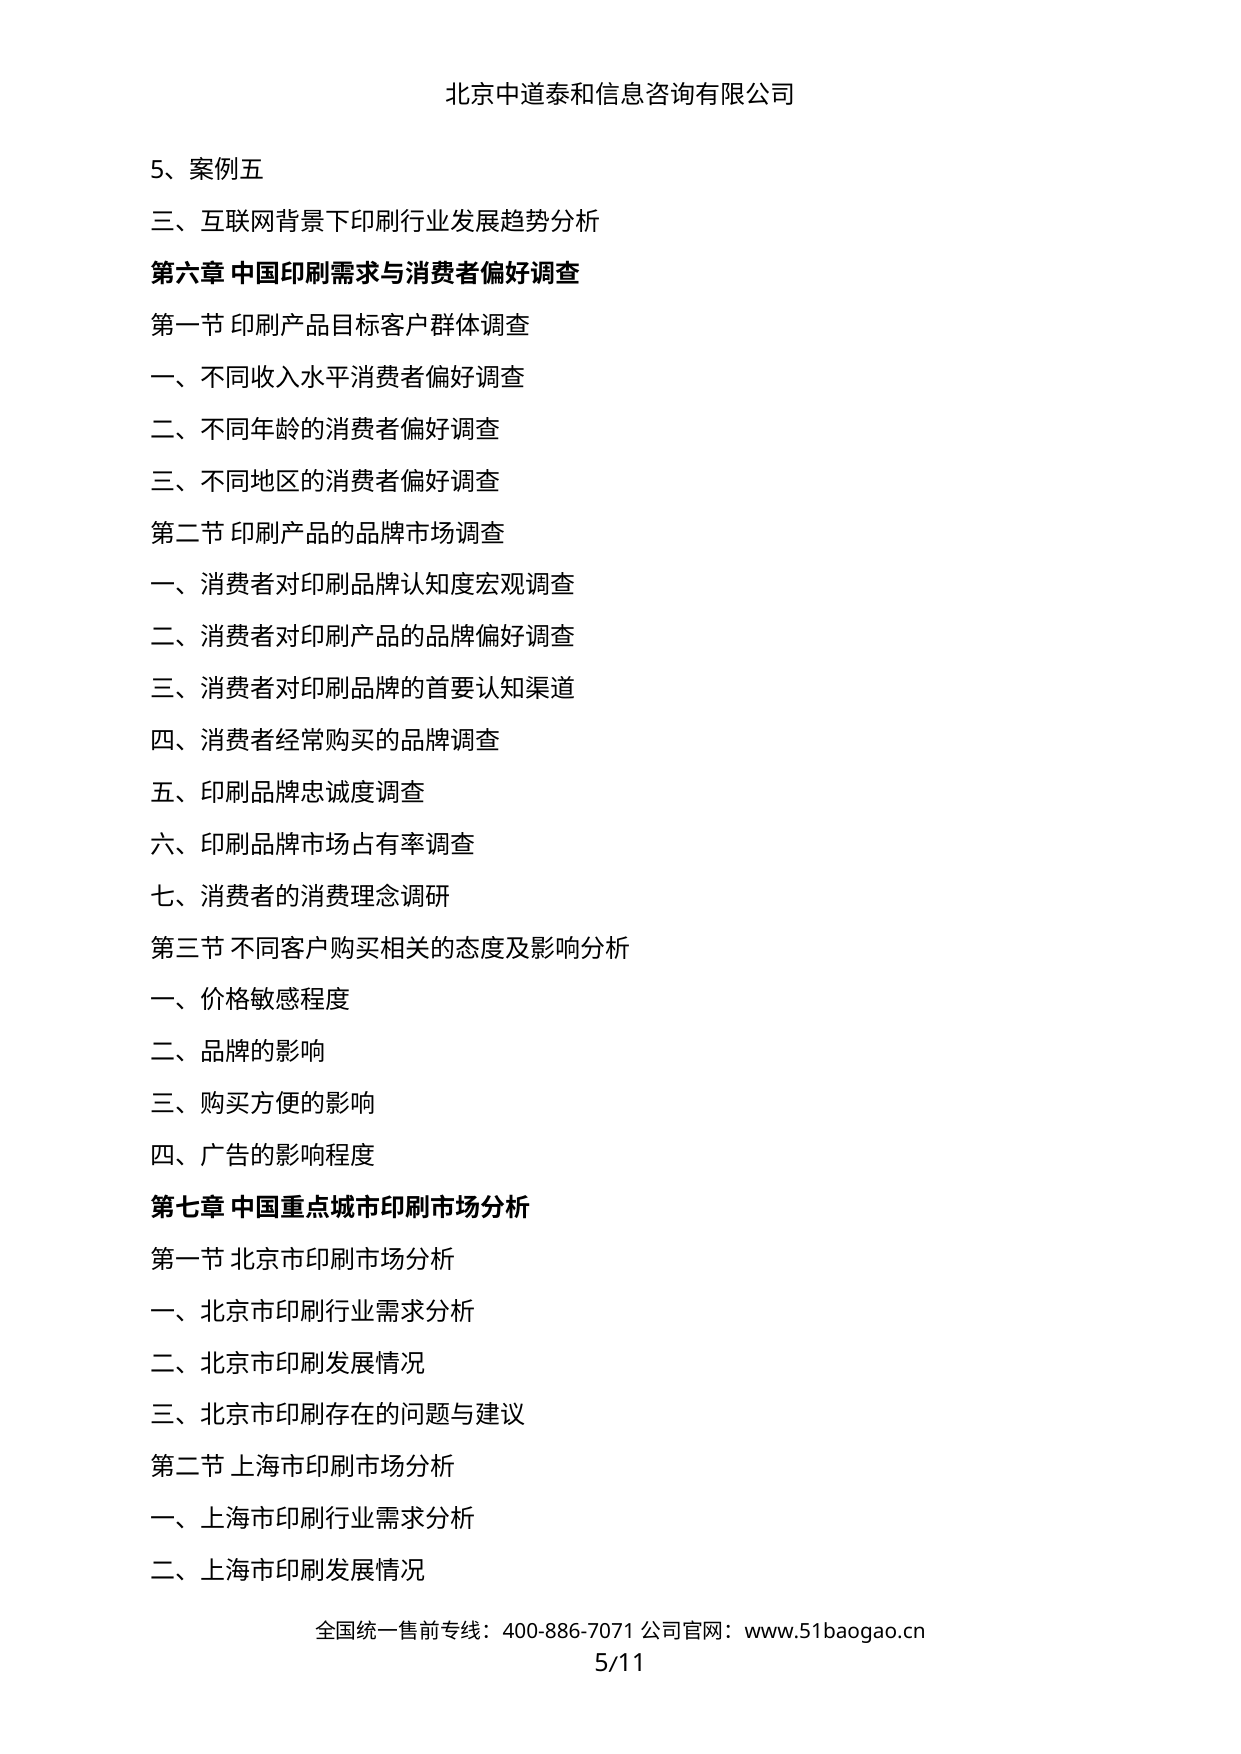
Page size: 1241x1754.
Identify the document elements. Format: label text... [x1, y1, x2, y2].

text 三、互联网背景下印刷行业发展趋势分析 [150, 202, 1090, 238]
text 一、不同收入水平消费者偏好调查 [150, 357, 1090, 394]
text 一、价格敏感程度 [150, 980, 1090, 1016]
text 第三节 不同客户购买相关的态度及影响分析 [150, 928, 1090, 964]
text 六、印刷品牌市场占有率调查 [150, 824, 1090, 861]
text 二、不同年龄的消费者偏好调查 [150, 409, 1090, 446]
text 五、印刷品牌忠诚度调查 [150, 772, 1090, 809]
text 七、消费者的消费理念调研 [150, 876, 1090, 912]
text 第一节 印刷产品目标客户群体调查 [150, 306, 1090, 342]
text 一、消费者对印刷品牌认知度宏观调查 [150, 565, 1090, 601]
text 四、广告的影响程度 [150, 1136, 1090, 1172]
text 三、消费者对印刷品牌的首要认知渠道 [150, 669, 1090, 705]
text 二、品牌的影响 [150, 1032, 1090, 1068]
text 一、上海市印刷行业需求分析 [150, 1499, 1090, 1535]
text 四、消费者经常购买的品牌调查 [150, 721, 1090, 757]
text 第二节 上海市印刷市场分析 [150, 1447, 1090, 1483]
text 二、上海市印刷发展情况 [150, 1551, 1090, 1587]
text 三、不同地区的消费者偏好调查 [150, 461, 1090, 497]
text 第一节 北京市印刷市场分析 [150, 1239, 1090, 1276]
text 第六章 中国印刷需求与消费者偏好调查 [150, 254, 1090, 290]
text 三、购买方便的影响 [150, 1084, 1090, 1120]
text 一、北京市印刷行业需求分析 [150, 1291, 1090, 1327]
text 5、案例五 [150, 150, 1090, 186]
text 二、北京市印刷发展情况 [150, 1343, 1090, 1379]
text 第七章 中国重点城市印刷市场分析 [150, 1187, 1090, 1224]
text 三、北京市印刷存在的问题与建议 [150, 1395, 1090, 1431]
text 第二节 印刷产品的品牌市场调查 [150, 513, 1090, 549]
text 二、消费者对印刷产品的品牌偏好调查 [150, 617, 1090, 653]
